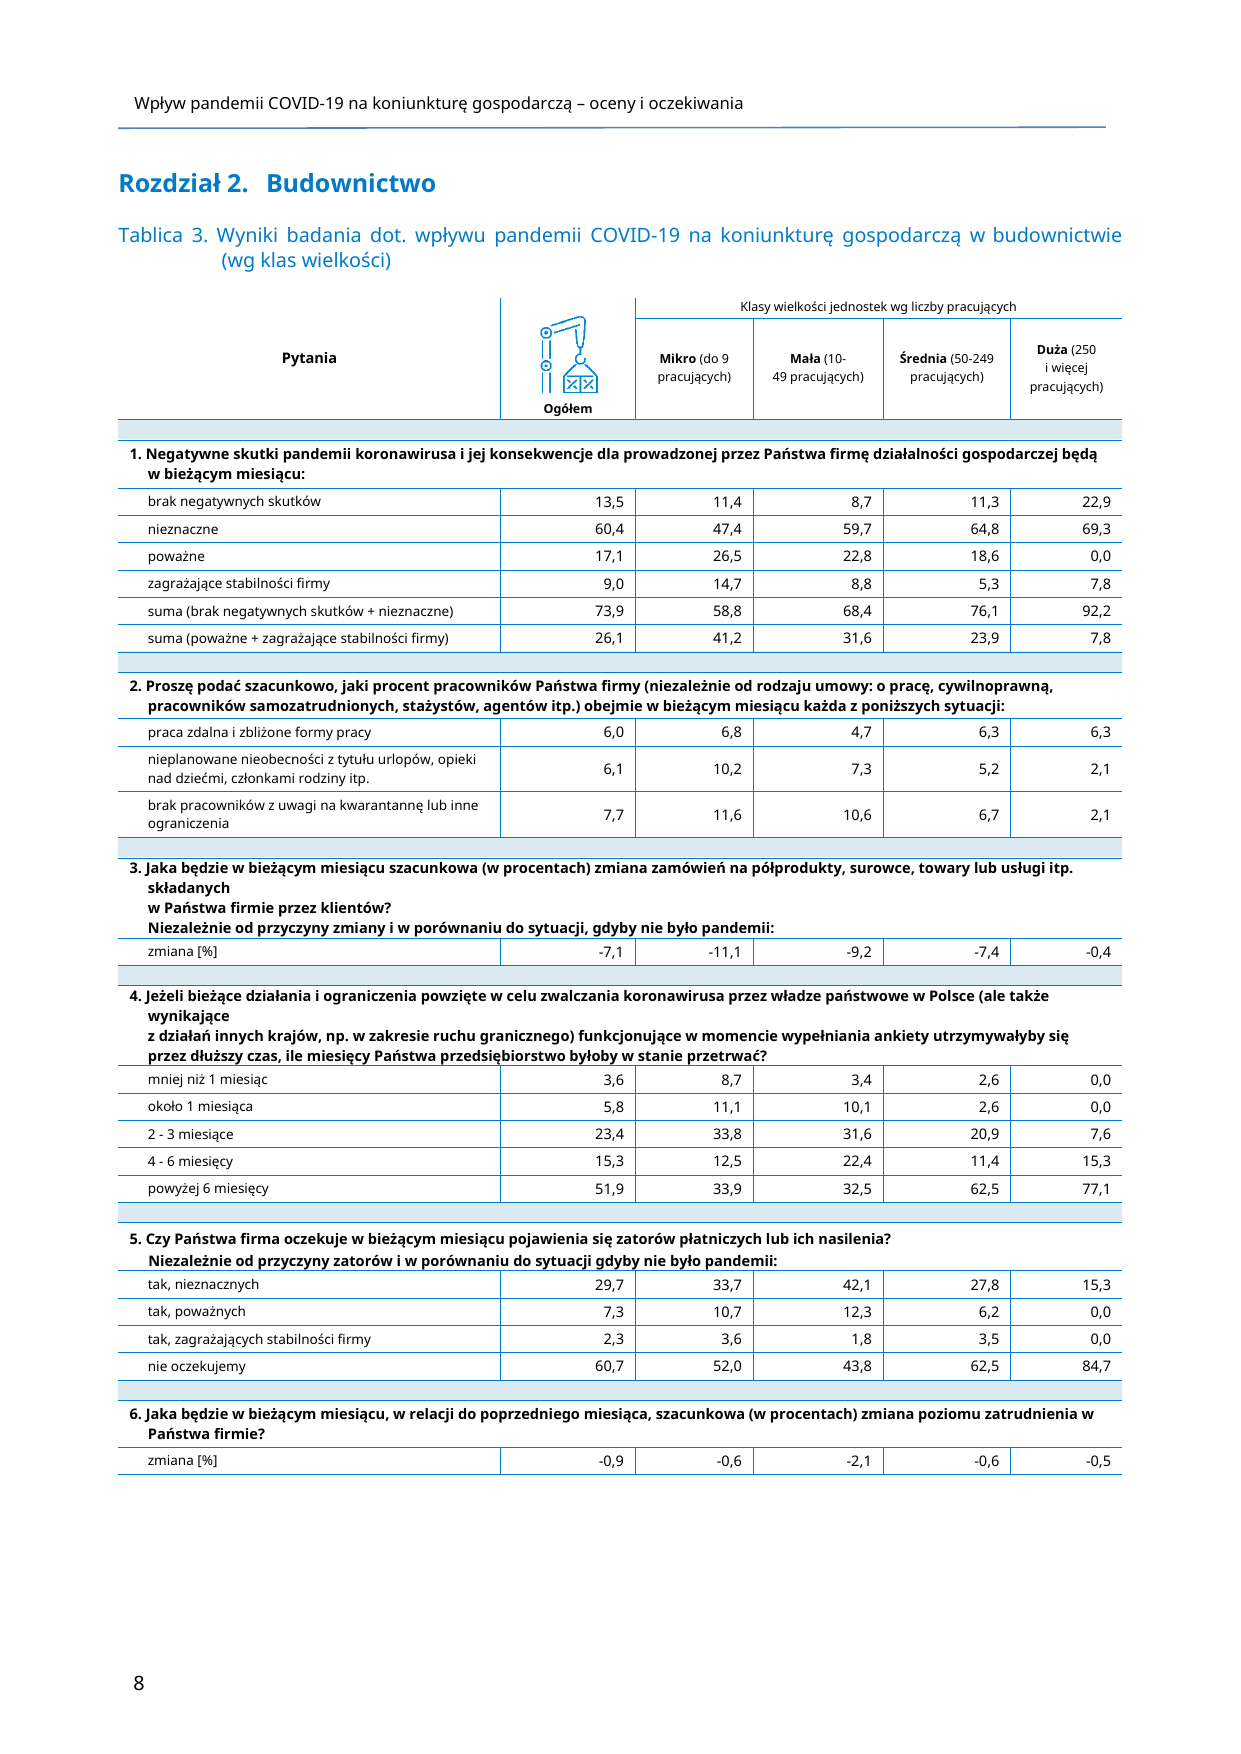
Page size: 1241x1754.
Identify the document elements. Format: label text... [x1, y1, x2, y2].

table_cell 5,2 [884, 747, 1010, 791]
table_cell [118, 653, 1122, 672]
table_cell 8,7 [636, 1066, 753, 1093]
table_cell 23,4 [501, 1121, 635, 1147]
table_cell 12,3 [754, 1299, 883, 1325]
table_cell 22,9 [1011, 489, 1122, 515]
table_cell 64,8 [884, 516, 1010, 542]
table_cell suma (poważne + zagrażające stabilności firmy) [118, 625, 500, 651]
table_cell -7,1 [501, 939, 635, 965]
table_cell 31,6 [754, 625, 883, 651]
table_cell 11,4 [884, 1148, 1010, 1174]
table_cell 2,3 [501, 1326, 635, 1352]
table_cell 62,5 [884, 1353, 1010, 1379]
subtitle Rozdział 2. Budownictwo [118, 173, 1122, 198]
table_cell tak, zagrażających stabilności firmy [118, 1326, 500, 1352]
table_cell -0,6 [884, 1448, 1010, 1474]
table_cell 76,1 [884, 598, 1010, 624]
table_cell 32,5 [754, 1176, 883, 1202]
table_cell 59,7 [754, 516, 883, 542]
table_cell 22,8 [754, 543, 883, 569]
table_cell nieznaczne [118, 516, 500, 542]
table_cell 4 - 6 miesięcy [118, 1148, 500, 1174]
table_cell 20,9 [884, 1121, 1010, 1147]
table_cell 10,2 [636, 747, 753, 791]
table_cell 58,8 [636, 598, 753, 624]
table_cell 2 - 3 miesiące [118, 1121, 500, 1147]
table_cell zmiana [%] [118, 939, 500, 965]
table_cell 29,7 [501, 1271, 635, 1298]
table_cell 8,7 [754, 489, 883, 515]
table_cell 33,8 [636, 1121, 753, 1147]
table_cell 5,8 [501, 1094, 635, 1120]
table_cell 0,0 [1011, 1326, 1122, 1352]
table_cell 9,0 [501, 571, 635, 597]
table_cell brak negatywnych skutków [118, 489, 500, 515]
table_cell praca zdalna i zbliżone formy pracy [118, 719, 500, 746]
table_cell 0,0 [1011, 543, 1122, 569]
table_cell Mała (10-49 pracujących) [754, 319, 883, 419]
table_cell [118, 420, 1122, 439]
table_cell nieplanowane nieobecności z tytułu urlopów, opieki nad dziećmi, członkami rodziny itp. [118, 747, 500, 791]
table_cell Mikro (do 9 pracujących) [636, 319, 753, 419]
table_cell 7,3 [754, 747, 883, 791]
table_cell 27,8 [884, 1271, 1010, 1298]
table_cell [118, 838, 1122, 857]
table_cell 7,7 [501, 792, 635, 837]
table_cell -9,2 [754, 939, 883, 965]
table_cell 2,1 [1011, 792, 1122, 837]
table_cell 26,1 [501, 625, 635, 651]
table_cell 22,4 [754, 1148, 883, 1174]
table_cell 3. Jaka będzie w bieżącym miesiącu szacunkowa (w procentach) zmiana zamówień na półprodukty, surowce, towary lub usługi itp. składanych w Państwa firmie przez klientów? Niezależnie od przyczyny zmiany i w porównaniu do sytuacji, gdyby nie było pandemii: [118, 859, 1122, 937]
table_cell 33,7 [636, 1271, 753, 1298]
table_cell 60,4 [501, 516, 635, 542]
table_cell 77,1 [1011, 1176, 1122, 1202]
table_cell 4. Jeżeli bieżące działania i ograniczenia powzięte w celu zwalczania koronawirusa przez władze państwowe w Polsce (ale także wynikające z działań innych krajów, np. w zakresie ruchu granicznego) funkcjonujące w momencie wypełniania ankiety utrzymywałyby się przez dłuższy czas, ile miesięcy Państwa przedsiębiorstwo byłoby w stanie przetrwać? [118, 986, 1122, 1065]
table_cell 52,0 [636, 1353, 753, 1379]
table_cell 68,4 [754, 598, 883, 624]
table_cell 6,3 [884, 719, 1010, 746]
table_cell 13,5 [501, 489, 635, 515]
table_cell 15,3 [1011, 1148, 1122, 1174]
table_cell 23,9 [884, 625, 1010, 651]
table_cell 51,9 [501, 1176, 635, 1202]
table_cell 6,1 [501, 747, 635, 791]
table_cell 7,6 [1011, 1121, 1122, 1147]
table_cell 62,5 [884, 1176, 1010, 1202]
table_cell 8,8 [754, 571, 883, 597]
table_cell 11,4 [636, 489, 753, 515]
table_cell około 1 miesiąca [118, 1094, 500, 1120]
table_cell 69,3 [1011, 516, 1122, 542]
table_cell poważne [118, 543, 500, 569]
table_header Klasy wielkości jednostek wg liczby pracujących [636, 298, 1122, 318]
table_cell powyżej 6 miesięcy [118, 1176, 500, 1202]
table_cell -7,4 [884, 939, 1010, 965]
table_cell 6,7 [884, 792, 1010, 837]
table_header Pytania [118, 298, 500, 419]
table_cell 6,0 [501, 719, 635, 746]
table_cell 15,3 [501, 1148, 635, 1174]
table_cell 10,1 [754, 1094, 883, 1120]
table_cell 6,8 [636, 719, 753, 746]
table_cell -0,9 [501, 1448, 635, 1474]
table_cell zagrażające stabilności firmy [118, 571, 500, 597]
table_cell [118, 1203, 1122, 1222]
table_cell 3,6 [501, 1066, 635, 1093]
table_cell 7,3 [501, 1299, 635, 1325]
table_cell 84,7 [1011, 1353, 1122, 1379]
table_cell 18,6 [884, 543, 1010, 569]
table_cell 47,4 [636, 516, 753, 542]
table_cell 60,7 [501, 1353, 635, 1379]
table_cell 0,0 [1011, 1299, 1122, 1325]
table_cell Duża (250 i więcej pracujących) [1011, 319, 1122, 419]
table_cell 11,1 [636, 1094, 753, 1120]
table_cell 15,3 [1011, 1271, 1122, 1298]
table_cell -11,1 [636, 939, 753, 965]
table_cell brak pracowników z uwagi na kwarantannę lub inne ograniczenia [118, 792, 500, 837]
table_cell 73,9 [501, 598, 635, 624]
table_cell 10,7 [636, 1299, 753, 1325]
table_cell [118, 966, 1122, 985]
table_cell 4,7 [754, 719, 883, 746]
text Tablica 3. Wyniki badania dot. wpływu pandemii COVID-19 na koniunkturę gospodarczą w budownictwie (wg klas wielkości) [118, 223, 1122, 273]
table_cell -0,5 [1011, 1448, 1122, 1474]
table_cell 11,6 [636, 792, 753, 837]
table_cell 2,6 [884, 1094, 1010, 1120]
table_cell 7,8 [1011, 571, 1122, 597]
table_cell 26,5 [636, 543, 753, 569]
table_cell 6,3 [1011, 719, 1122, 746]
table_cell 3,6 [636, 1326, 753, 1352]
table_cell -0,4 [1011, 939, 1122, 965]
table_cell -0,6 [636, 1448, 753, 1474]
table_cell mniej niż 1 miesiąc [118, 1066, 500, 1093]
table_cell 1,8 [754, 1326, 883, 1352]
table_cell [118, 1381, 1122, 1400]
table_cell nie oczekujemy [118, 1353, 500, 1379]
table_cell 7,8 [1011, 625, 1122, 651]
table_cell tak, nieznacznych [118, 1271, 500, 1298]
table_cell 14,7 [636, 571, 753, 597]
table_cell 5,3 [884, 571, 1010, 597]
table_cell 92,2 [1011, 598, 1122, 624]
table_cell 17,1 [501, 543, 635, 569]
table_cell suma (brak negatywnych skutków + nieznaczne) [118, 598, 500, 624]
table_cell 31,6 [754, 1121, 883, 1147]
picture [523, 310, 612, 399]
table_cell zmiana [%] [118, 1448, 500, 1474]
table_cell tak, poważnych [118, 1299, 500, 1325]
table_cell 33,9 [636, 1176, 753, 1202]
table_cell 42,1 [754, 1271, 883, 1298]
table_cell 2,1 [1011, 747, 1122, 791]
table_cell 6,2 [884, 1299, 1010, 1325]
table_cell 0,0 [1011, 1094, 1122, 1120]
table_cell 5. Czy Państwa firma oczekuje w bieżącym miesiącu pojawienia się zatorów płatniczych lub ich nasilenia? Niezależnie od przyczyny zatorów i w porównaniu do sytuacji gdyby nie było pandemii: [118, 1223, 1122, 1270]
table_header Ogółem [501, 298, 635, 419]
table_cell Średnia (50-249 pracujących) [884, 319, 1010, 419]
table_cell 1. Negatywne skutki pandemii koronawirusa i jej konsekwencje dla prowadzonej przez Państwa firmę działalności gospodarczej będą w bieżącym miesiącu: [118, 441, 1122, 488]
table_cell 11,3 [884, 489, 1010, 515]
table_cell 6. Jaka będzie w bieżącym miesiącu, w relacji do poprzedniego miesiąca, szacunkowa (w procentach) zmiana poziomu zatrudnienia w Państwa firmie? [118, 1401, 1122, 1447]
table_cell 10,6 [754, 792, 883, 837]
table_cell -2,1 [754, 1448, 883, 1474]
table_cell 2. Proszę podać szacunkowo, jaki procent pracowników Państwa firmy (niezależnie od rodzaju umowy: o pracę, cywilnoprawną, pracowników samozatrudnionych, stażystów, agentów itp.) obejmie w bieżącym miesiącu każda z poniższych sytuacji: [118, 673, 1122, 718]
table_cell 12,5 [636, 1148, 753, 1174]
table_cell 3,4 [754, 1066, 883, 1093]
table_cell 41,2 [636, 625, 753, 651]
table_cell 2,6 [884, 1066, 1010, 1093]
table_cell 3,5 [884, 1326, 1010, 1352]
table_cell 0,0 [1011, 1066, 1122, 1093]
table_cell 43,8 [754, 1353, 883, 1379]
